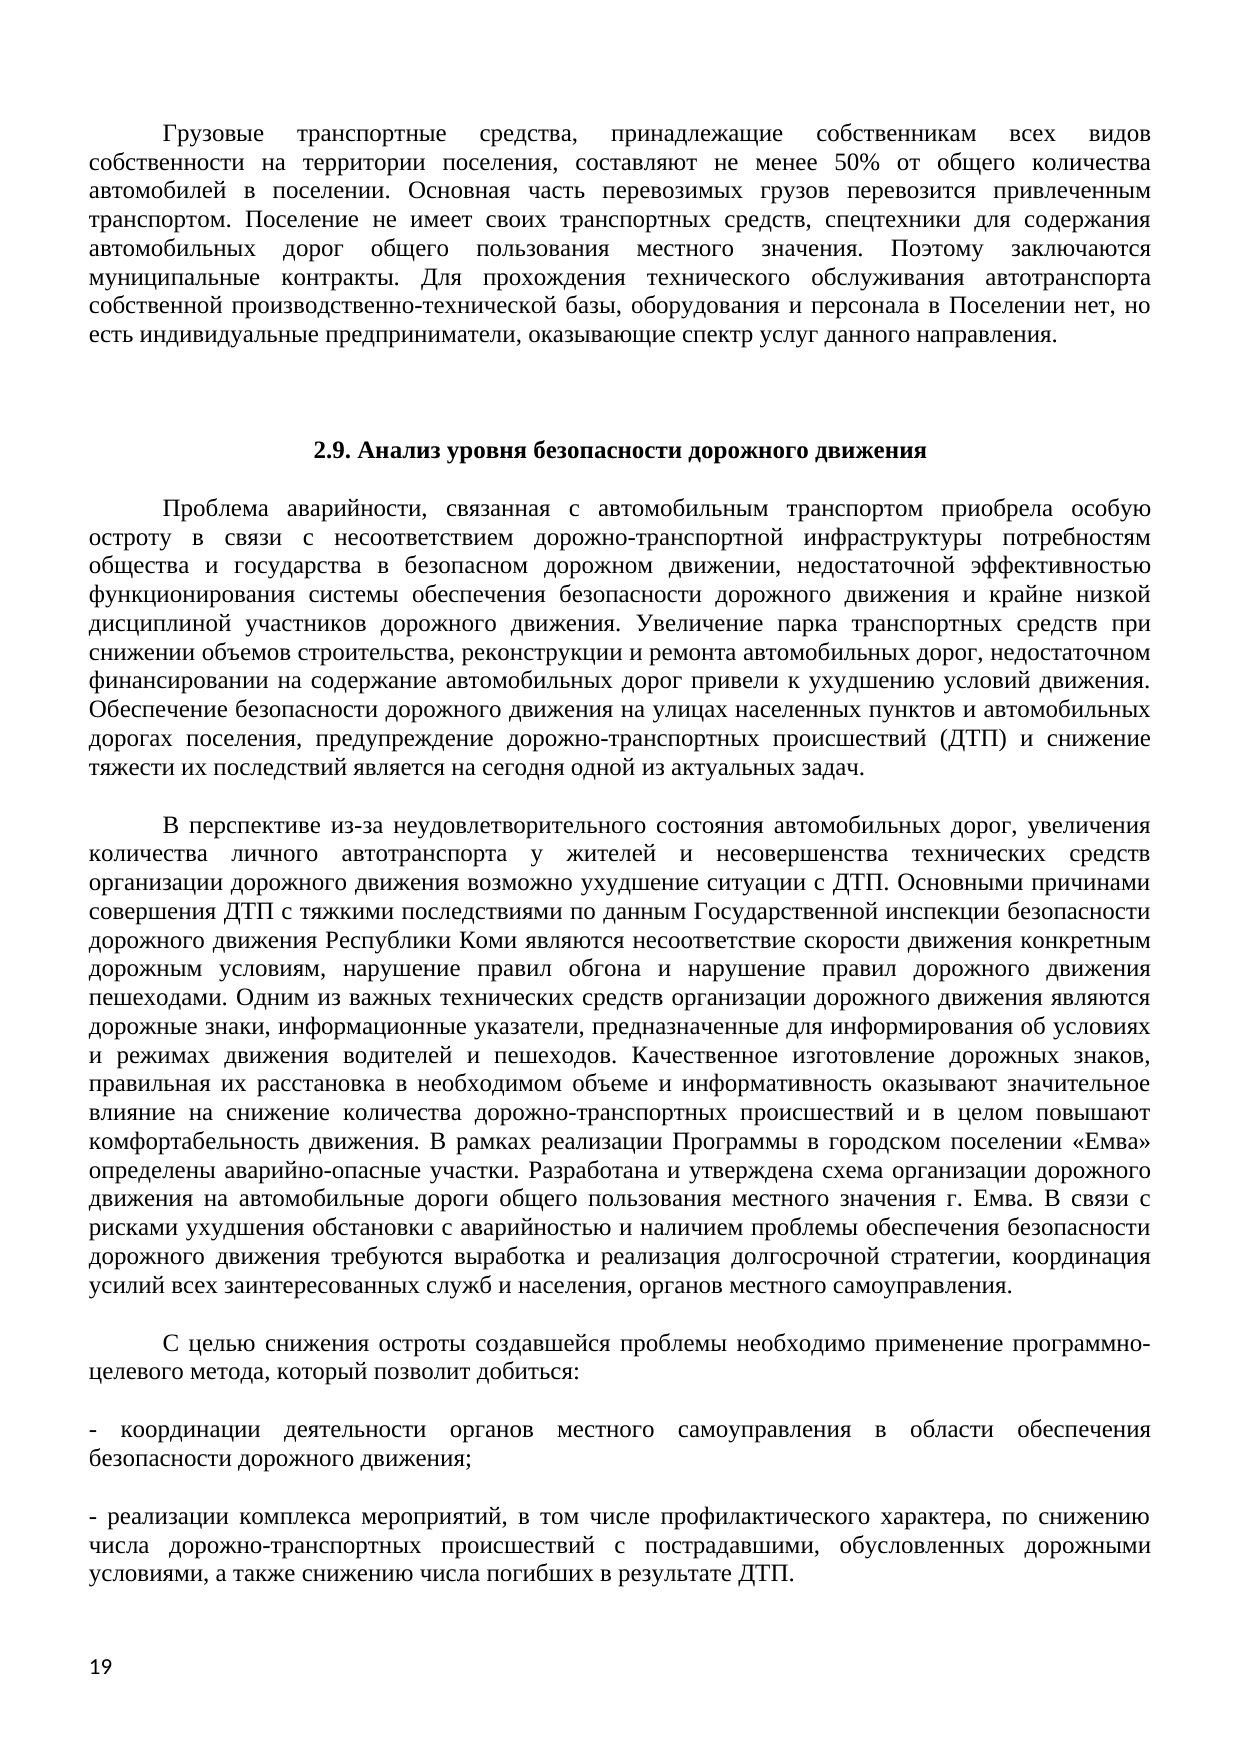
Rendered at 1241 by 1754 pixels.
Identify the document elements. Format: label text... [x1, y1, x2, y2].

text - координации деятельности органов местного самоуправления в области обеспечения безопасности дорожного движения; [89, 1414, 1152, 1472]
text В перспективе из-за неудовлетворительного состояния автомобильных дорог, увеличения количества личного автотранспорта у жителей и несовершенства технических средств организации дорожного движения возможно ухудшение ситуации с ДТП. Основными причинами совершения ДТП с тяжкими последствиями по данным Государственной инспекции безопасности дорожного движения Республики Коми являются несоответствие скорости движения конкретным дорожным условиям, нарушение правил обгона и нарушение правил дорожного движения пешеходами. Одним из важных технических средств организации дорожного движения являются дорожные знаки, информационные указатели, предназначенные для информирования об условиях и режимах движения водителей и пешеходов. Качественное изготовление дорожных знаков, правильная их расстановка в необходимом объеме и информативность оказывают значительное влияние на снижение количества дорожно-транспортных происшествий и в целом повышают комфортабельность движения. В рамках реализации Программы в городском поселении «Емва» определены аварийно-опасные участки. Разработана и утверждена схема организации дорожного движения на автомобильные дороги общего пользования местного значения г. Емва. В связи с рисками ухудшения обстановки с аварийностью и наличием проблемы обеспечения безопасности дорожного движения требуются выработка и реализация долгосрочной стратегии, координация усилий всех заинтересованных служб и населения, органов местного самоуправления. [89, 810, 1152, 1298]
text 2.9. Анализ уровня безопасности дорожного движения [89, 435, 1152, 464]
text С целью снижения остроты создавшейся проблемы необходимо применение программно- целевого метода, который позволит добиться: [89, 1328, 1152, 1385]
text - реализации комплекса мероприятий, в том числе профилактического характера, по снижению числа дорожно-транспортных происшествий с пострадавшими, обусловленных дорожными условиями, а также снижению числа погибших в результате ДТП. [89, 1501, 1152, 1587]
text Грузовые транспортные средства, принадлежащие собственникам всех видов собственности на территории поселения, составляют не менее 50% от общего количества автомобилей в поселении. Основная часть перевозимых грузов перевозится привлеченным транспортом. Поселение не имеет своих транспортных средств, спецтехники для содержания автомобильных дорог общего пользования местного значения. Поэтому заключаются муниципальные контракты. Для прохождения технического обслуживания автотранспорта собственной производственно-технической базы, оборудования и персонала в Поселении нет, но есть индивидуальные предприниматели, оказывающие спектр услуг данного направления. [89, 118, 1152, 348]
text Проблема аварийности, связанная с автомобильным транспортом приобрела особую остроту в связи с несоответствием дорожно-транспортной инфраструктуры потребностям общества и государства в безопасном дорожном движении, недостаточной эффективностью функционирования системы обеспечения безопасности дорожного движения и крайне низкой дисциплиной участников дорожного движения. Увеличение парка транспортных средств при снижении объемов строительства, реконструкции и ремонта автомобильных дорог, недостаточном финансировании на содержание автомобильных дорог привели к ухудшению условий движения. Обеспечение безопасности дорожного движения на улицах населенных пунктов и автомобильных дорогах поселения, предупреждение дорожно-транспортных происшествий (ДТП) и снижение тяжести их последствий является на сегодня одной из актуальных задач. [89, 493, 1152, 781]
